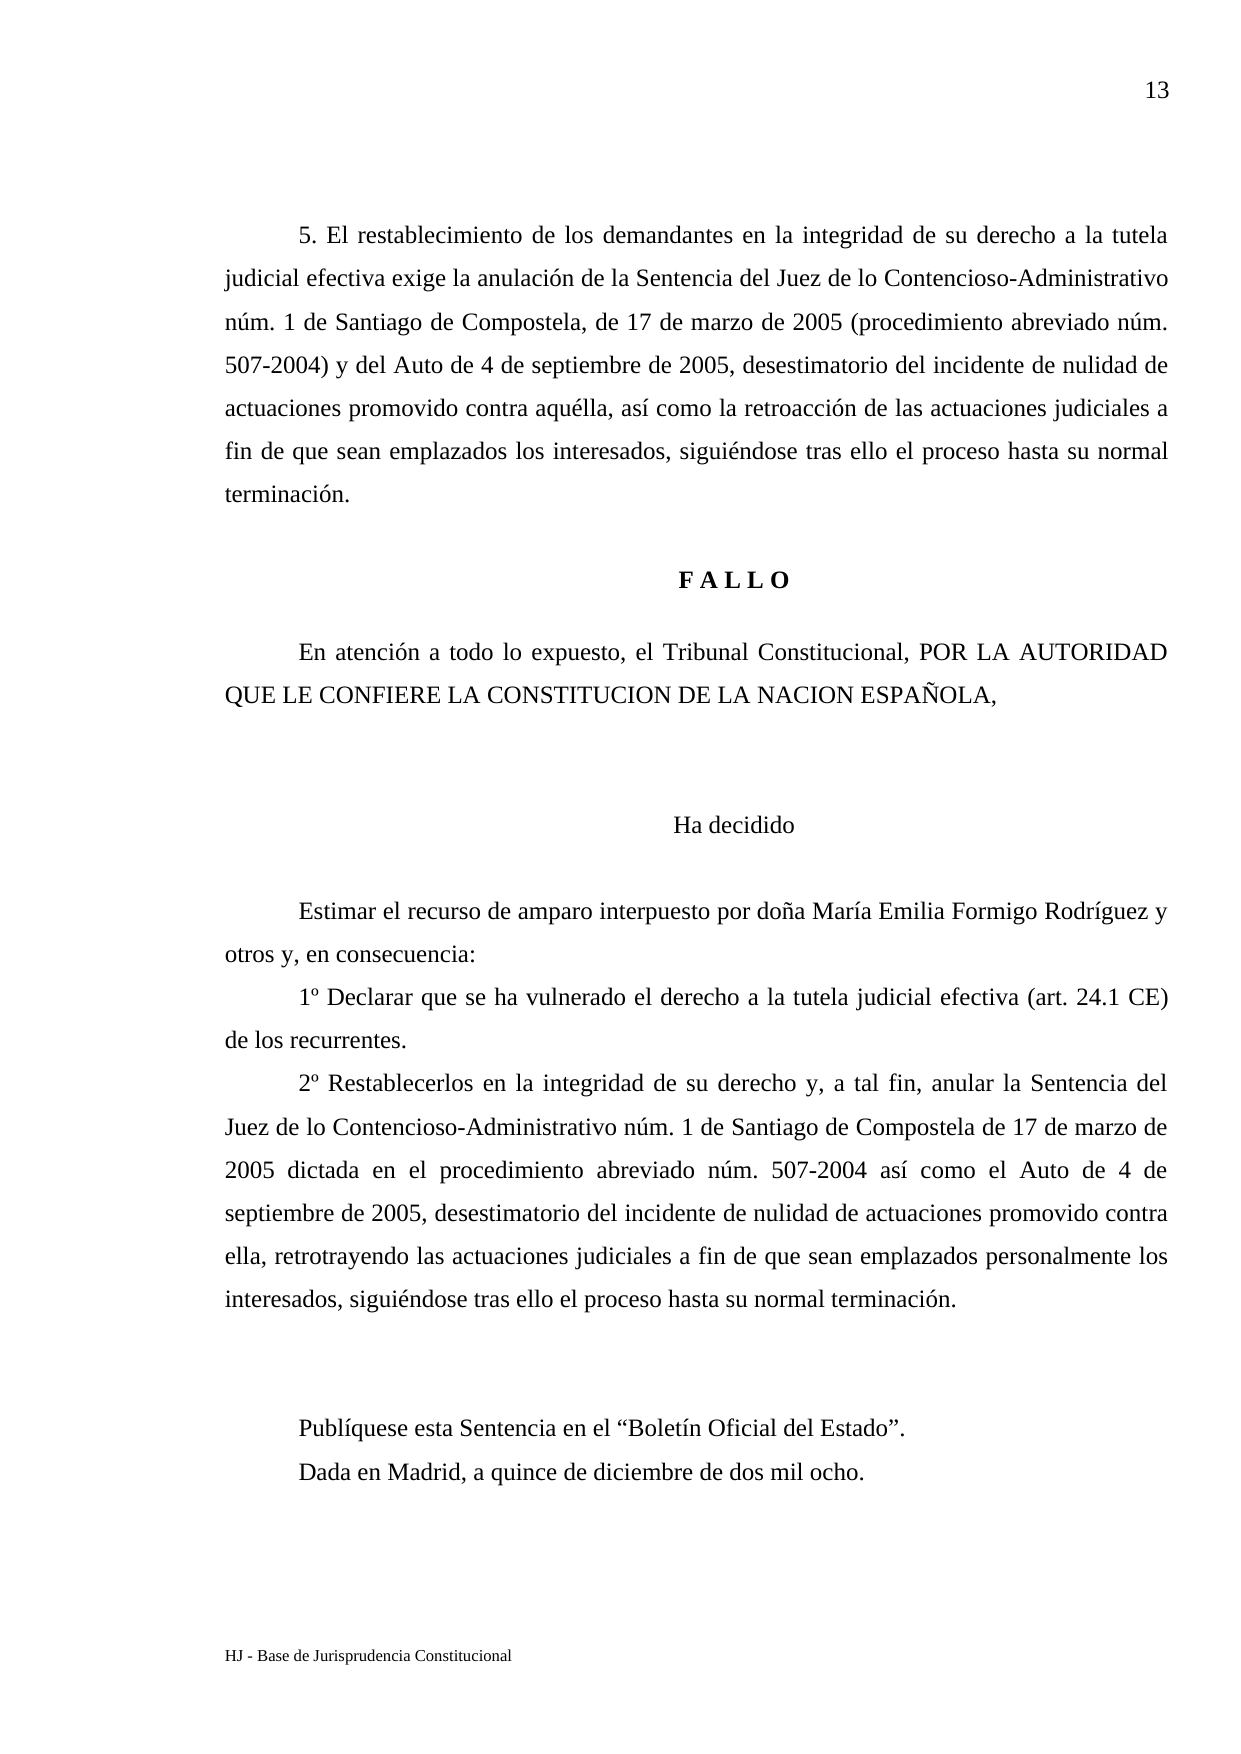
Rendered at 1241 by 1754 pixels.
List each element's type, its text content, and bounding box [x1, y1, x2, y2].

text En atención a todo lo expuesto, el Tribunal Constitucional, POR LA AUTORIDAD QUE LE CONFIERE LA CONSTITUCION DE LA NACION ESPAÑOLA, [224, 637, 1169, 709]
text 2º Restablecerlos en la integridad de su derecho y, a tal fin, anular la Sentencia del Juez de lo Contencioso-Administrativo núm. 1 de Santiago de Compostela de 17 de marzo de 2005 dictada en el procedimiento abreviado núm. 507-2004 así como el Auto de 4 de septiembre de 2005, desestimatorio del incidente de nulidad de actuaciones promovido contra ella, retrotrayendo las actuaciones judiciales a fin de que sean emplazados personalmente los interesados, siguiéndose tras ello el proceso hasta su normal terminación. [224, 1068, 1169, 1313]
text Publíquese esta Sentencia en el “Boletín Oficial del Estado”. [224, 1413, 1169, 1442]
subtitle F A L L O [224, 565, 1169, 594]
text Dada en Madrid, a quince de diciembre de dos mil ocho. [224, 1457, 1169, 1485]
text 1º Declarar que se ha vulnerado el derecho a la tutela judicial efectiva (art. 24.1 CE) de los recurrentes. [224, 982, 1169, 1054]
text Ha decidido [224, 810, 1169, 838]
text Estimar el recurso de amparo interpuesto por doña María Emilia Formigo Rodríguez y otros y, en consecuencia: [224, 896, 1169, 968]
text 5. El restablecimiento de los demandantes en la integridad de su derecho a la tutela judicial efectiva exige la anulación de la Sentencia del Juez de lo Contencioso-Administrativo núm. 1 de Santiago de Compostela, de 17 de marzo de 2005 (procedimiento abreviado núm. 507-2004) y del Auto de 4 de septiembre de 2005, desestimatorio del incidente de nulidad de actuaciones promovido contra aquélla, así como la retroacción de las actuaciones judiciales a fin de que sean emplazados los interesados, siguiéndose tras ello el proceso hasta su normal terminación. [224, 220, 1169, 508]
